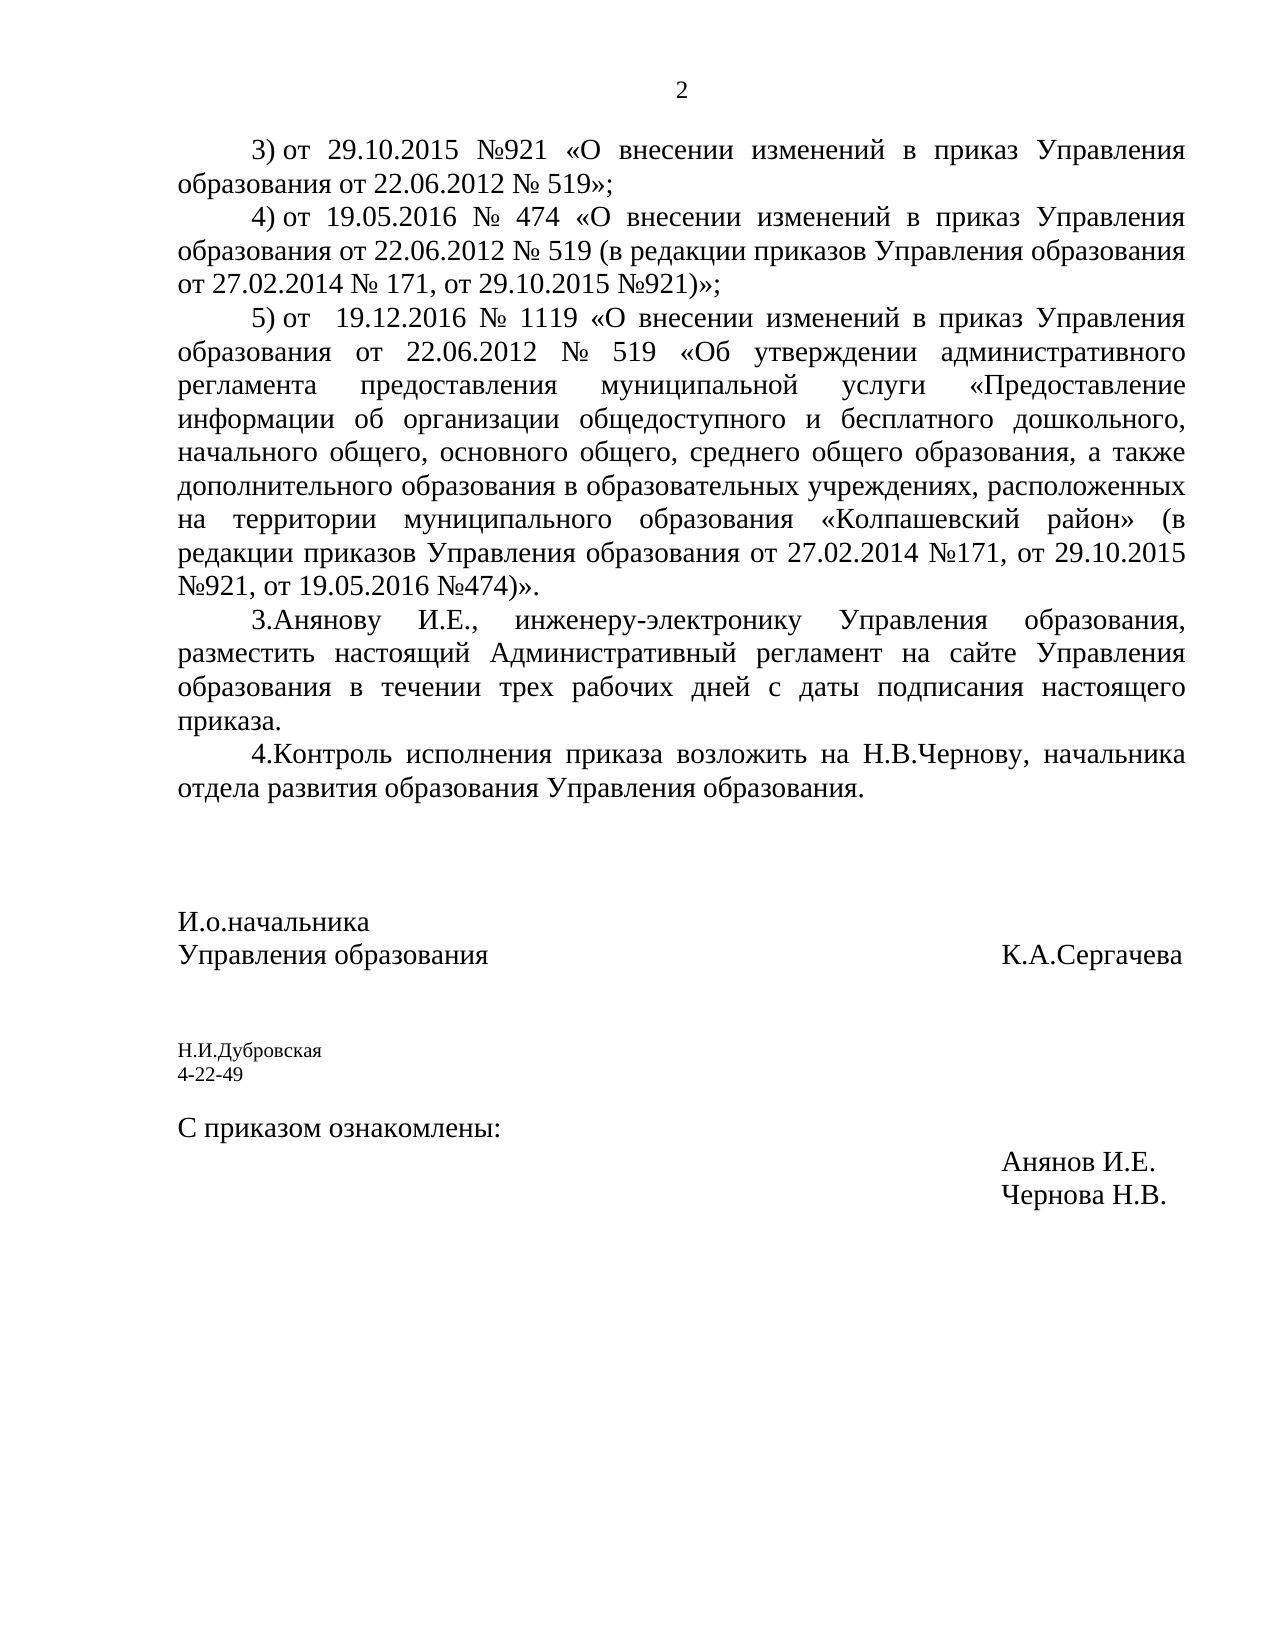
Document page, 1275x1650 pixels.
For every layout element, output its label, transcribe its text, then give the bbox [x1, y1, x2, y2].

text С приказом ознакомлены: [177, 1110, 1186, 1144]
text 3.Анянову И.Е., инженеру-электронику Управления образования, разместить настоящий Административный регламент на сайте Управления образования в течении трех рабочих дней с даты подписания настоящего приказа. [177, 602, 1186, 736]
text Н.И.Дубровская [177, 1038, 1186, 1062]
text 5) от 19.12.2016 № 1119 «О внесении изменений в приказ Управления образования от 22.06.2012 № 519 «Об утверждении административного регламента предоставления муниципальной услуги «Предоставление информации об организации общедоступного и бесплатного дошкольного, начального общего, основного общего, среднего общего образования, а также дополнительного образования в образовательных учреждениях, расположенных на территории муниципального образования «Колпашевский район» (в редакции приказов Управления образования от 27.02.2014 №171, от 29.10.2015 №921, от 19.05.2016 №474)». [177, 300, 1186, 602]
text 4.Контроль исполнения приказа возложить на Н.В.Чернову, начальника отдела развития образования Управления образования. [177, 736, 1186, 803]
text 3) от 29.10.2015 №921 «О внесении изменений в приказ Управления образования от 22.06.2012 № 519»; [177, 132, 1186, 199]
text Управления образования К.А.Сергачева [177, 937, 1186, 971]
text И.о.начальника [177, 904, 1186, 937]
text Чернова Н.В. [177, 1177, 1186, 1211]
text Анянов И.Е. [177, 1144, 1186, 1177]
text 4) от 19.05.2016 № 474 «О внесении изменений в приказ Управления образования от 22.06.2012 № 519 (в редакции приказов Управления образования от 27.02.2014 № 171, от 29.10.2015 №921)»; [177, 199, 1186, 300]
text 4-22-49 [177, 1062, 1186, 1086]
